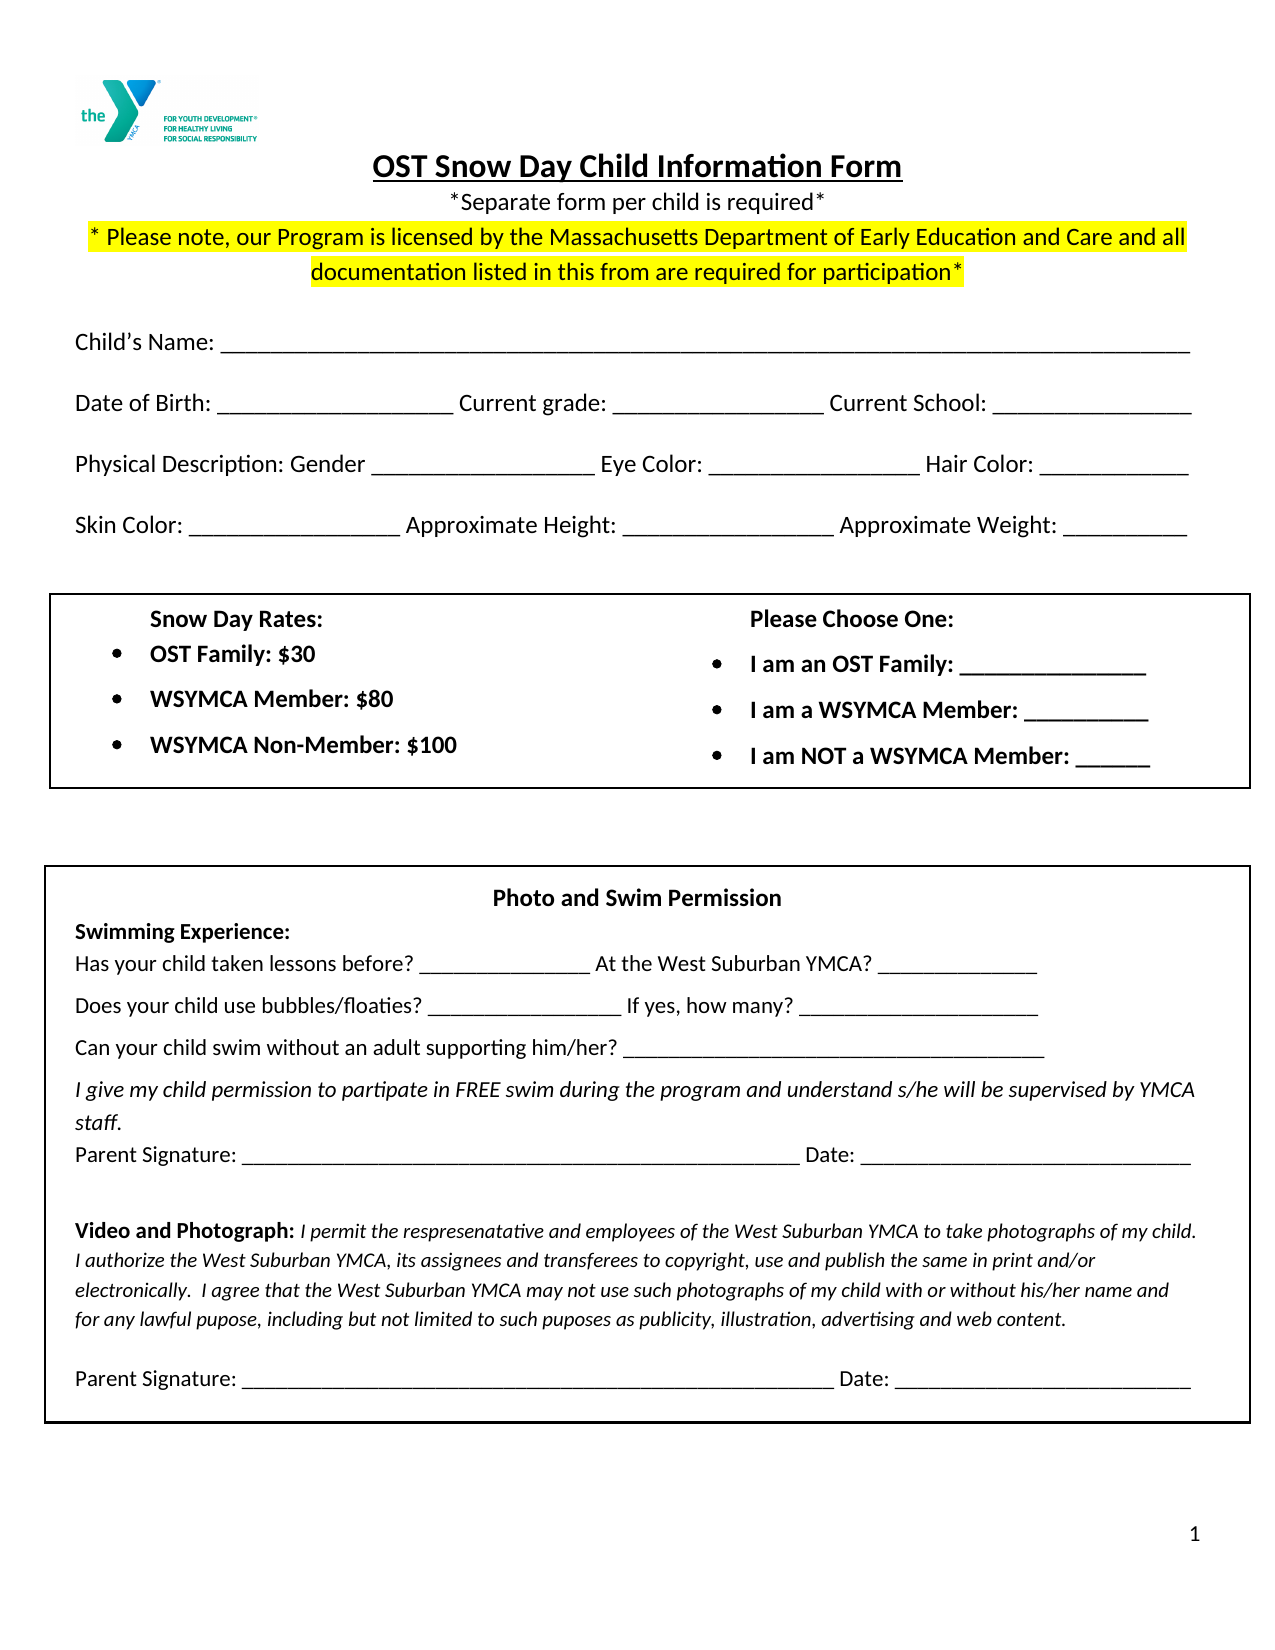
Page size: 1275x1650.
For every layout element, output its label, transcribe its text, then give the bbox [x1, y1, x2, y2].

list I am an OST Family: _______________ [712, 648, 1200, 679]
text I give my child permission to partipate in FREE swim during the program and understand s/he will be supervised by YMCA staff. [75, 1075, 1200, 1136]
text Can your child swim without an adult supporting him/her? _____________________________________ [75, 1033, 1200, 1061]
text Photo and Swim Permission [75, 882, 1200, 913]
picture [75, 75, 260, 146]
text Date of Birth: ___________________ Current grade: _________________ Current School: ________________ [75, 387, 1200, 418]
text * Please note, our Program is licensed by the Massachusetts Department of Early Education and Care and all documentation listed in this from are required for participation* [75, 221, 1200, 287]
text OST Snow Day Child Information Form [75, 145, 1200, 186]
list I am a WSYMCA Member: __________ [712, 694, 1200, 725]
text Parent Signature: _________________________________________________ Date: _____________________________ [75, 1140, 1200, 1168]
list Snow Day Rates: [150, 603, 600, 633]
text Swimming Experience: [75, 917, 1200, 945]
list Please Choose One: [750, 603, 1200, 633]
text Has your child taken lessons before? _______________ At the West Suburban YMCA? ______________ [75, 949, 1200, 977]
text Parent Signature: ____________________________________________________ Date: __________________________ [75, 1364, 1200, 1392]
text Physical Description: Gender __________________ Eye Color: _________________ Hair Color: ____________ [75, 448, 1200, 479]
list I am NOT a WSYMCA Member: ______ [712, 740, 1200, 770]
text Skin Color: _________________ Approximate Height: _________________ Approximate Weight: __________ [75, 509, 1200, 540]
text Video and Photograph: I permit the respresenatative and employees of the West Suburban YMCA to take photographs of my child. I authorize the West Suburban YMCA, its assignees and transferees to copyright, use and publish the same in print and/or electronically. I agree that the West Suburban YMCA may not use such photographs of my child with or without his/her name and for any lawful pupose, including but not limited to such puposes as publicity, illustration, advertising and web content. [75, 1216, 1200, 1331]
list WSYMCA Non-Member: $100 [112, 729, 600, 760]
text Child’s Name: ______________________________________________________________________________ [75, 326, 1200, 357]
list OST Family: $30 [112, 638, 600, 668]
text Does your child use bubbles/floaties? _________________ If yes, how many? _____________________ [75, 991, 1200, 1019]
text *Separate form per child is required* [75, 186, 1200, 217]
list WSYMCA Member: $80 [112, 683, 600, 714]
